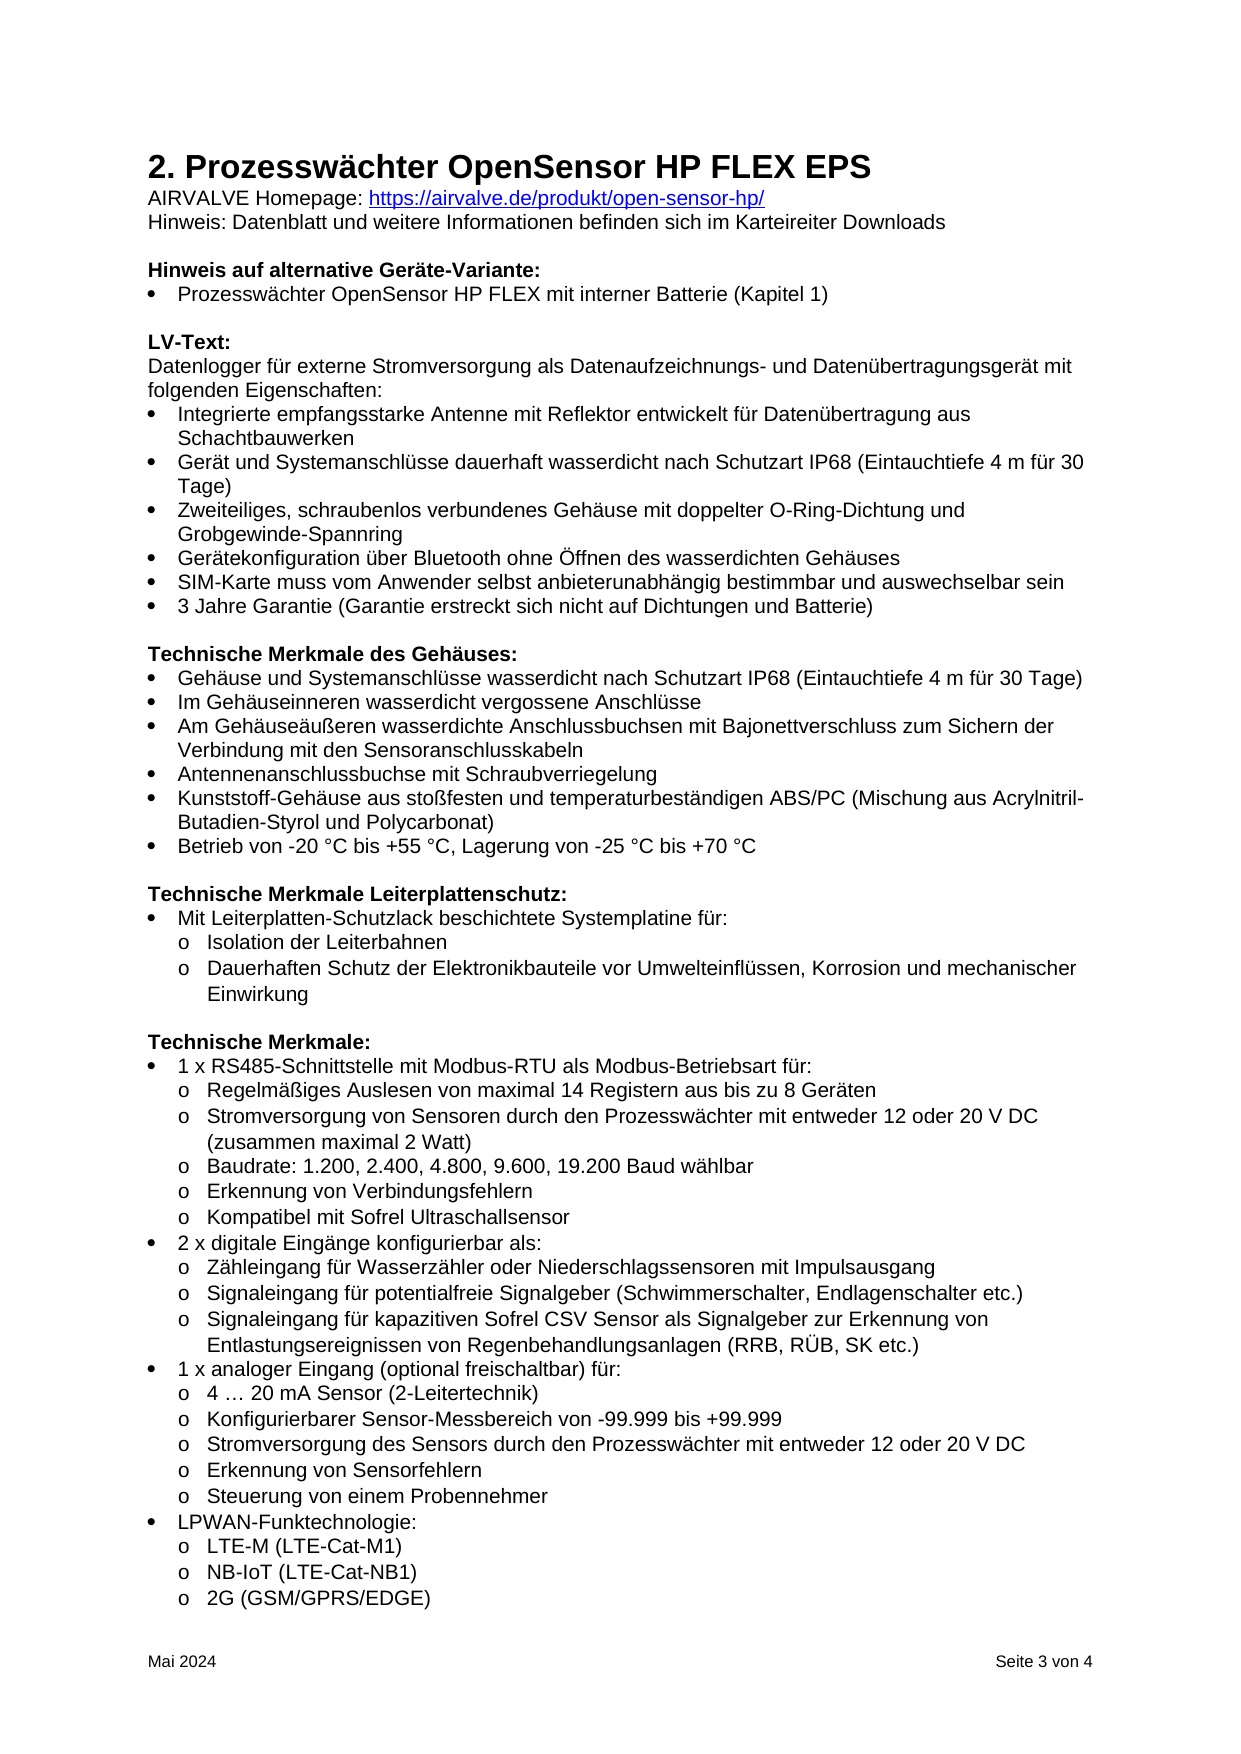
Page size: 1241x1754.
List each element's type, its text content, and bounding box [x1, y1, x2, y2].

list NB-IoT (LTE-Cat-NB1) [177, 1559, 1093, 1585]
text 2. Prozesswächter OpenSensor HP FLEX EPS [148, 148, 1093, 186]
list Erkennung von Verbindungsfehlern [177, 1179, 1093, 1205]
text Technische Merkmale des Gehäuses: [148, 642, 1093, 666]
text Datenlogger für externe Stromversorgung als Datenaufzeichnungs- und Datenübertragungsgerät mit folgenden Eigenschaften: [148, 354, 1093, 402]
list Gehäuse und Systemanschlüsse wasserdicht nach Schutzart IP68 (Eintauchtiefe 4 m für 30 Tage) [148, 666, 1093, 690]
text Hinweis auf alternative Geräte-Variante: [148, 258, 1093, 282]
list Stromversorgung von Sensoren durch den Prozesswächter mit entweder 12 oder 20 V DC (zusammen maximal 2 Watt) [177, 1104, 1093, 1153]
list Stromversorgung des Sensors durch den Prozesswächter mit entweder 12 oder 20 V DC [177, 1432, 1093, 1458]
list Integrierte empfangsstarke Antenne mit Reflektor entwickelt für Datenübertragung aus Schachtbauwerken [148, 402, 1093, 450]
list Steuerung von einem Probennehmer [177, 1484, 1093, 1510]
list 1 x analoger Eingang (optional freischaltbar) für: [148, 1356, 1093, 1381]
list Antennenanschlussbuchse mit Schraubverriegelung [148, 762, 1093, 786]
list 2 x digitale Eingänge konfigurierbar als: [148, 1231, 1093, 1255]
list Dauerhaften Schutz der Elektronikbauteile vor Umwelteinflüssen, Korrosion und mechanischer Einwirkung [177, 956, 1093, 1006]
list 1 x RS485-Schnittstelle mit Modbus-RTU als Modbus-Betriebsart für: [148, 1054, 1093, 1078]
list Regelmäßiges Auslesen von maximal 14 Registern aus bis zu 8 Geräten [177, 1078, 1093, 1104]
list Gerät und Systemanschlüsse dauerhaft wasserdicht nach Schutzart IP68 (Eintauchtiefe 4 m für 30 Tage) [148, 450, 1093, 498]
list 4 … 20 mA Sensor (2-Leitertechnik) [177, 1381, 1093, 1406]
list Im Gehäuseinneren wasserdicht vergossene Anschlüsse [148, 690, 1093, 714]
list Erkennung von Sensorfehlern [177, 1458, 1093, 1484]
list Signaleingang für potentialfreie Signalgeber (Schwimmerschalter, Endlagenschalter etc.) [177, 1281, 1093, 1307]
list Signaleingang für kapazitiven Sofrel CSV Sensor als Signalgeber zur Erkennung von Entlastungsereignissen von Regenbehandlungsanlagen (RRB, RÜB, SK etc.) [177, 1307, 1093, 1356]
text Hinweis: Datenblatt und weitere Informationen befinden sich im Karteireiter Downloads [148, 210, 1093, 234]
list SIM-Karte muss vom Anwender selbst anbieterunabhängig bestimmbar und auswechselbar sein [148, 570, 1093, 594]
list Prozesswächter OpenSensor HP FLEX mit interner Batterie (Kapitel 1) [148, 282, 1093, 306]
text Technische Merkmale: [148, 1030, 1093, 1054]
list Kompatibel mit Sofrel Ultraschallsensor [177, 1205, 1093, 1231]
list 2G (GSM/GPRS/EDGE) [177, 1585, 1093, 1611]
list 3 Jahre Garantie (Garantie erstreckt sich nicht auf Dichtungen und Batterie) [148, 594, 1093, 618]
list Isolation der Leiterbahnen [177, 930, 1093, 956]
text AIRVALVE Homepage: https://airvalve.de/produkt/open-sensor-hp/ [148, 186, 1093, 210]
list Konfigurierbarer Sensor-Messbereich von -99.999 bis +99.999 [177, 1406, 1093, 1432]
text LV-Text: [148, 330, 1093, 354]
text Technische Merkmale Leiterplattenschutz: [148, 882, 1093, 906]
list Zähleingang für Wasserzähler oder Niederschlagssensoren mit Impulsausgang [177, 1255, 1093, 1281]
list LTE-M (LTE-Cat-M1) [177, 1534, 1093, 1559]
list Baudrate: 1.200, 2.400, 4.800, 9.600, 19.200 Baud wählbar [177, 1153, 1093, 1179]
list LPWAN-Funktechnologie: [148, 1510, 1093, 1534]
list Am Gehäuseäußeren wasserdichte Anschlussbuchsen mit Bajonettverschluss zum Sichern der Verbindung mit den Sensoranschlusskabeln [148, 714, 1093, 762]
list Kunststoff-Gehäuse aus stoßfesten und temperaturbeständigen ABS/PC (Mischung aus Acrylnitril-Butadien-Styrol und Polycarbonat) [148, 786, 1093, 834]
list Zweiteiliges, schraubenlos verbundenes Gehäuse mit doppelter O-Ring-Dichtung und Grobgewinde-Spannring [148, 498, 1093, 546]
list Gerätekonfiguration über Bluetooth ohne Öffnen des wasserdichten Gehäuses [148, 546, 1093, 570]
list Mit Leiterplatten-Schutzlack beschichtete Systemplatine für: [148, 906, 1093, 930]
list Betrieb von -20 °C bis +55 °C, Lagerung von -25 °C bis +70 °C [148, 834, 1093, 858]
